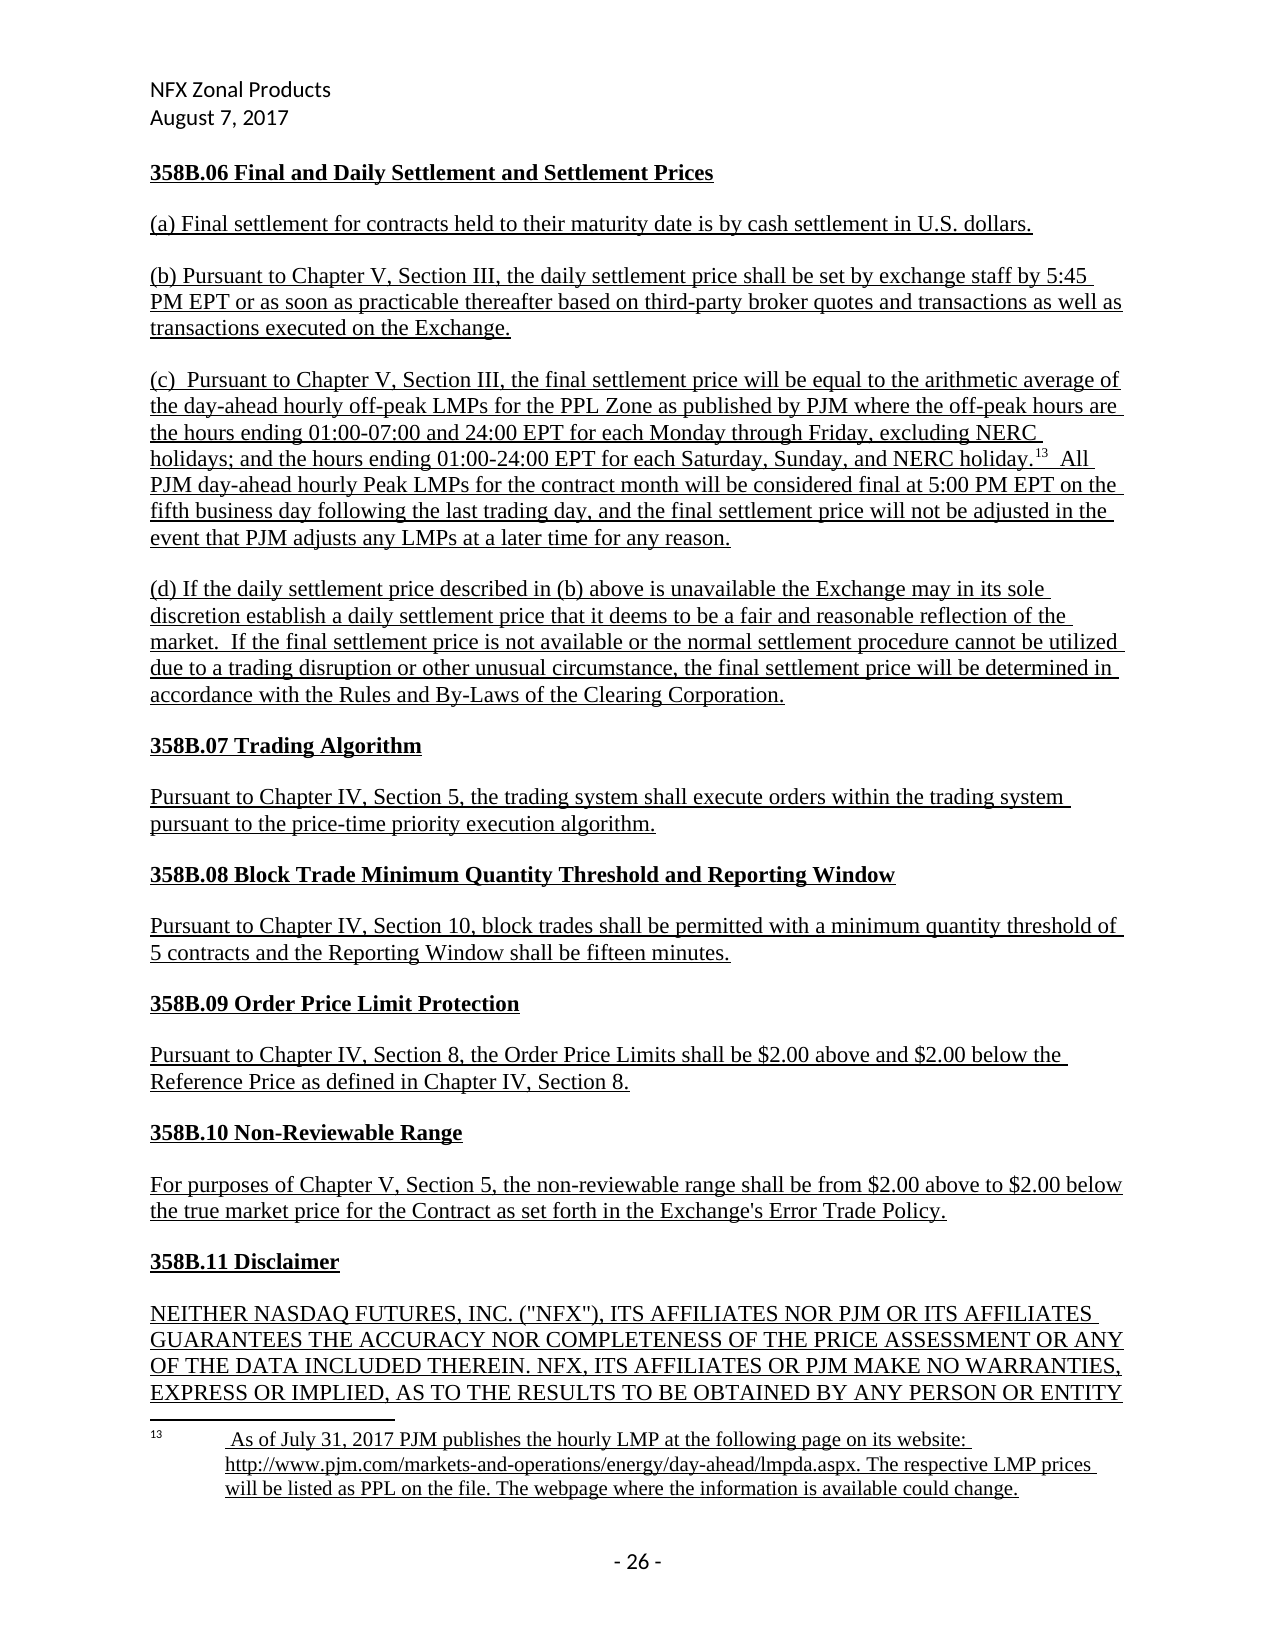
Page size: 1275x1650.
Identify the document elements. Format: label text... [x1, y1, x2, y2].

text (c) Pursuant to Chapter V, Section III, the final settlement price will be equal to the arithmetic average of the day-ahead hourly off-peak LMPs for the PPL Zone as published by PJM where the off-peak hours are the hours ending 01:00-07:00 and 24:00 EPT for each Monday through Friday, excluding NERC holidays; and the hours ending 01:00-24:00 EPT for each Saturday, Sunday, and NERC holiday. All PJM day-ahead hourly Peak LMPs for the contract month will be considered final at 5:00 PM EPT on the fifth business day following the last trading day, and the final settlement price will not be adjusted in the event that PJM adjusts any LMPs at a later time for any reason. [150, 366, 1125, 550]
text (a) Final settlement for contracts held to their maturity date is by cash settlement in U.S. dollars. [150, 210, 1125, 237]
text For purposes of Chapter V, Section 5, the non-reviewable range shall be from $2.00 above to $2.00 below the true market price for the Contract as set forth in the Exchange's Error Trade Policy. [150, 1171, 1125, 1223]
text 358B.11 Disclaimer [150, 1248, 1125, 1275]
text (d) If the daily settlement price described in (b) above is unavailable the Exchange may in its sole discretion establish a daily settlement price that it deems to be a fair and reasonable reflection of the market. If the final settlement price is not available or the normal settlement procedure cannot be utilized due to a trading disruption or other unusual circumstance, the final settlement price will be determined in accordance with the Rules and By-Laws of the Clearing Corporation. [150, 575, 1125, 651]
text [150, 1300, 1125, 1405]
text 358B.07 Trading Algorithm [150, 732, 1125, 758]
text Pursuant to Chapter IV, Section 8, the Order Price Limits shall be $2.00 above and $2.00 below the Reference Price as defined in Chapter IV, Section 8. [150, 1042, 1125, 1094]
text 358B.06 Final and Daily Settlement and Settlement Prices [150, 159, 1125, 185]
text (b) Pursuant to Chapter V, Section III, the daily settlement price shall be set by exchange staff by 5:45 PM EPT or as soon as practicable thereafter based on third-party broker quotes and transactions as well as transactions executed on the Exchange. [150, 262, 1125, 341]
text Pursuant to Chapter IV, Section 5, the trading system shall execute orders within the trading system pursuant to the price-time priority execution algorithm. [150, 783, 1125, 836]
text 358B.10 Non-Reviewable Range [150, 1119, 1125, 1146]
text Pursuant to Chapter IV, Section 10, block trades shall be permitted with a minimum quantity threshold of 5 contracts and the Reporting Window shall be fifteen minutes. [150, 912, 1125, 965]
text 358B.08 Block Trade Minimum Quantity Threshold and Reporting Window [150, 861, 1125, 887]
text (d) If the daily settlement price described in (b) above is unavailable the Exchange may in its sole discretion establish a daily settlement price that it deems to be a fair and reasonable reflection of the market. If the final settlement price is not available or the normal settlement procedure cannot be utilized due to a trading disruption or other unusual circumstance, the final settlement price will be determined in accordance with the Rules and By-Laws of the Clearing Corporation. [150, 652, 1125, 707]
text 358B.09 Order Price Limit Protection [150, 990, 1125, 1017]
